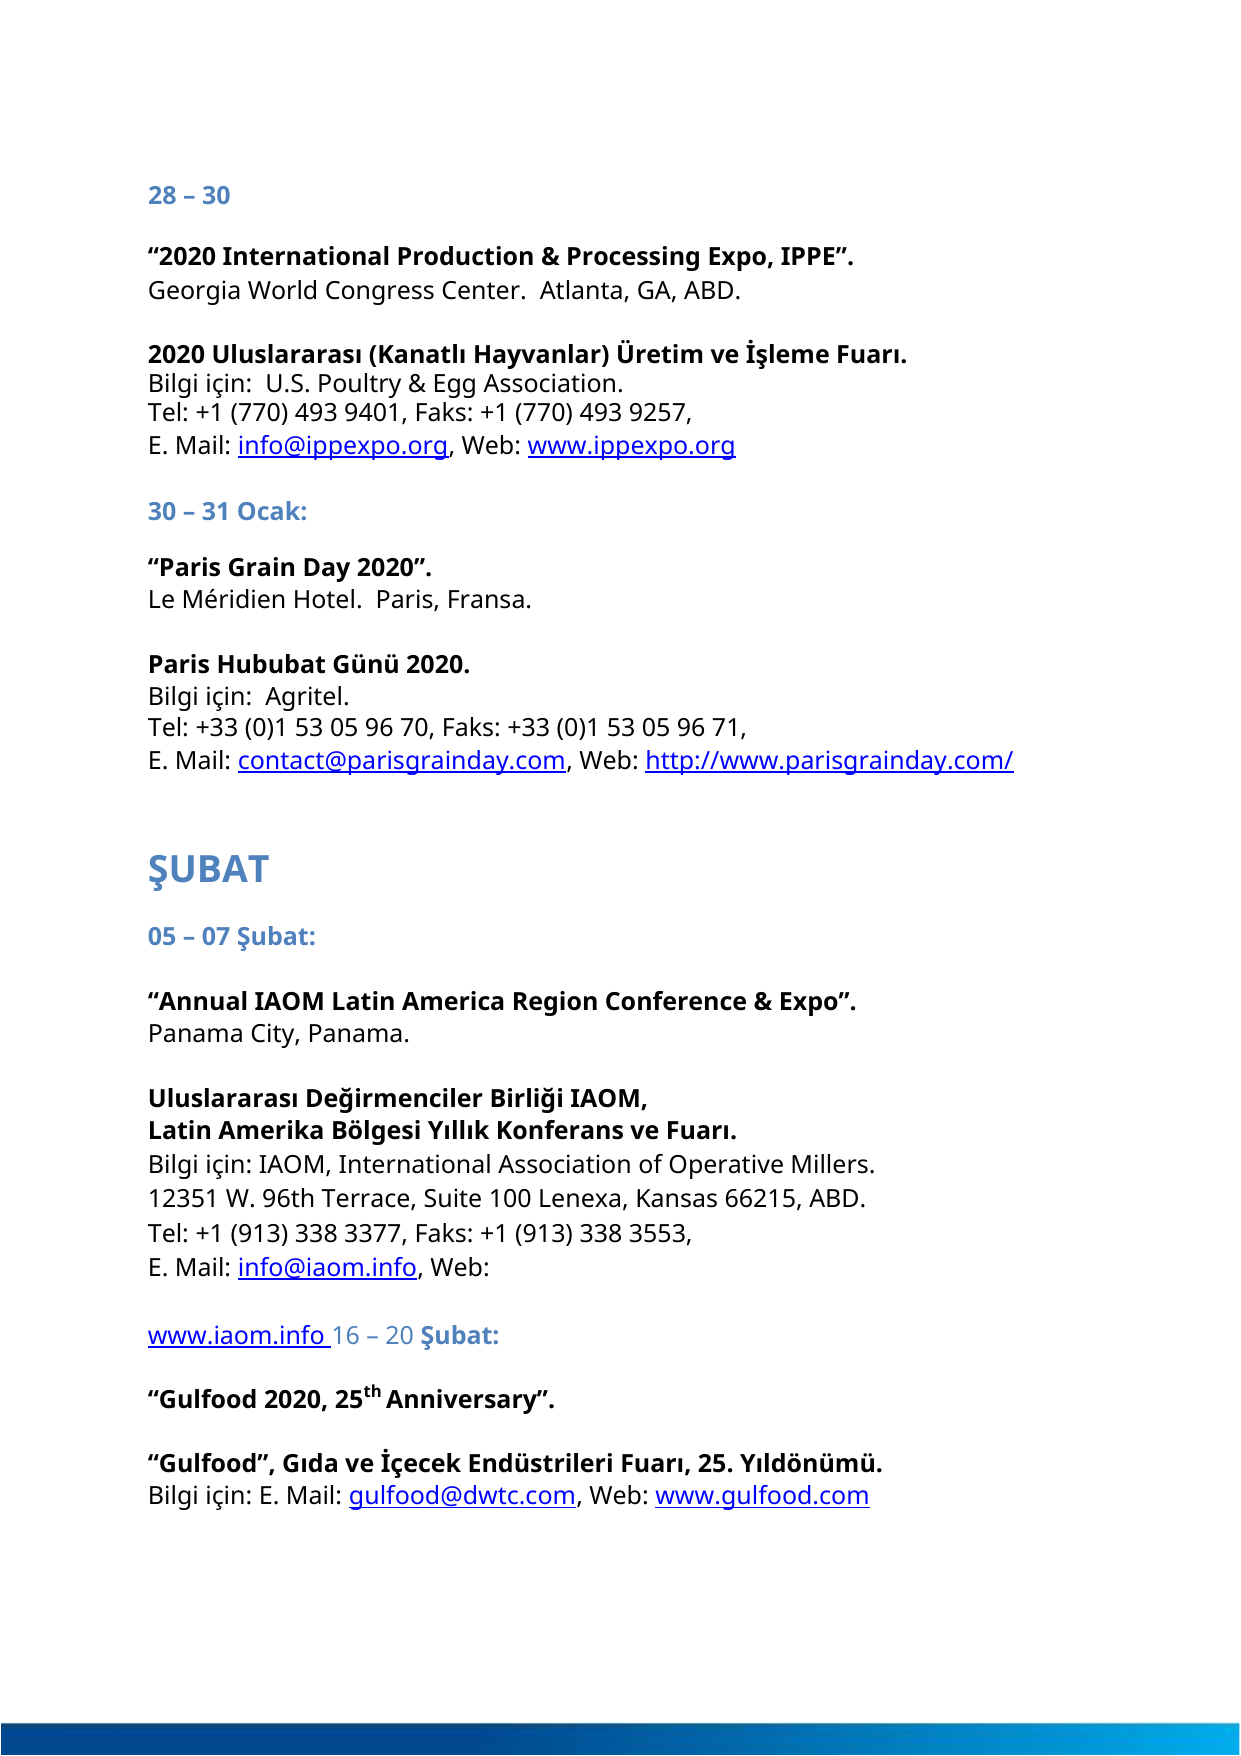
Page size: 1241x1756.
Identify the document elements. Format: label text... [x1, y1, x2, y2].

text “Paris Grain Day 2020”. [148, 553, 1240, 582]
picture [1, 1722, 1240, 1755]
text E. Mail: info@iaom.info, Web: www.iaom.info 16 – 20 Şubat: [148, 1249, 667, 1351]
text Latin Amerika Bölgesi Yıllık Konferans ve Fuarı. [148, 1113, 1240, 1147]
text Tel: +33 (0)1 53 05 96 70, Faks: +33 (0)1 53 05 96 71, [148, 713, 1240, 742]
text Georgia World Congress Center. Atlanta, GA, ABD. [148, 273, 1240, 307]
text E. Mail: contact@parisgrainday.com, Web: http://www.parisgrainday.com/ [148, 742, 1240, 776]
text Bilgi için: IAOM, International Association of Operative Millers. 12351 W. 96th Terrace, Suite 100 Lenexa, Kansas 66215, ABD. Tel: +1 (913) 338 3377, Faks: +1 (913) 338 3553, [148, 1147, 879, 1249]
text “Annual IAOM Latin America Region Conference & Expo”. [148, 987, 1240, 1016]
text E. Mail: info@ippexpo.org, Web: www.ippexpo.org [148, 427, 1240, 461]
subtitle “Gulfood 2020, 25th Anniversary”. [148, 1386, 1240, 1414]
subtitle 05 – 07 Şubat: [148, 919, 1240, 953]
subtitle 2020 Uluslararası (Kanatlı Hayvanlar) Üretim ve İşleme Fuarı. [148, 340, 1240, 369]
text “2020 International Production & Processing Expo, IPPE”. [148, 238, 1240, 272]
text “Gulfood”, Gıda ve İçecek Endüstrileri Fuarı, 25. Yıldönümü. [148, 1449, 1240, 1478]
subtitle 30 – 31 Ocak: [148, 493, 1240, 528]
text Bilgi için: E. Mail: gulfood@dwtc.com, Web: www.gulfood.com [148, 1478, 1240, 1512]
text Le Méridien Hotel. Paris, Fransa. [148, 582, 1240, 616]
text Bilgi için: U.S. Poultry & Egg Association. [148, 369, 1240, 398]
subtitle ŞUBAT [148, 843, 1240, 894]
text Bilgi için: Agritel. [148, 679, 1240, 713]
subtitle Uluslararası Değirmenciler Birliği IAOM, [148, 1084, 1240, 1113]
text Panama City, Panama. [148, 1016, 1240, 1050]
subtitle Paris Hububat Günü 2020. [148, 650, 1240, 679]
text Tel: +1 (770) 493 9401, Faks: +1 (770) 493 9257, [148, 398, 1240, 427]
